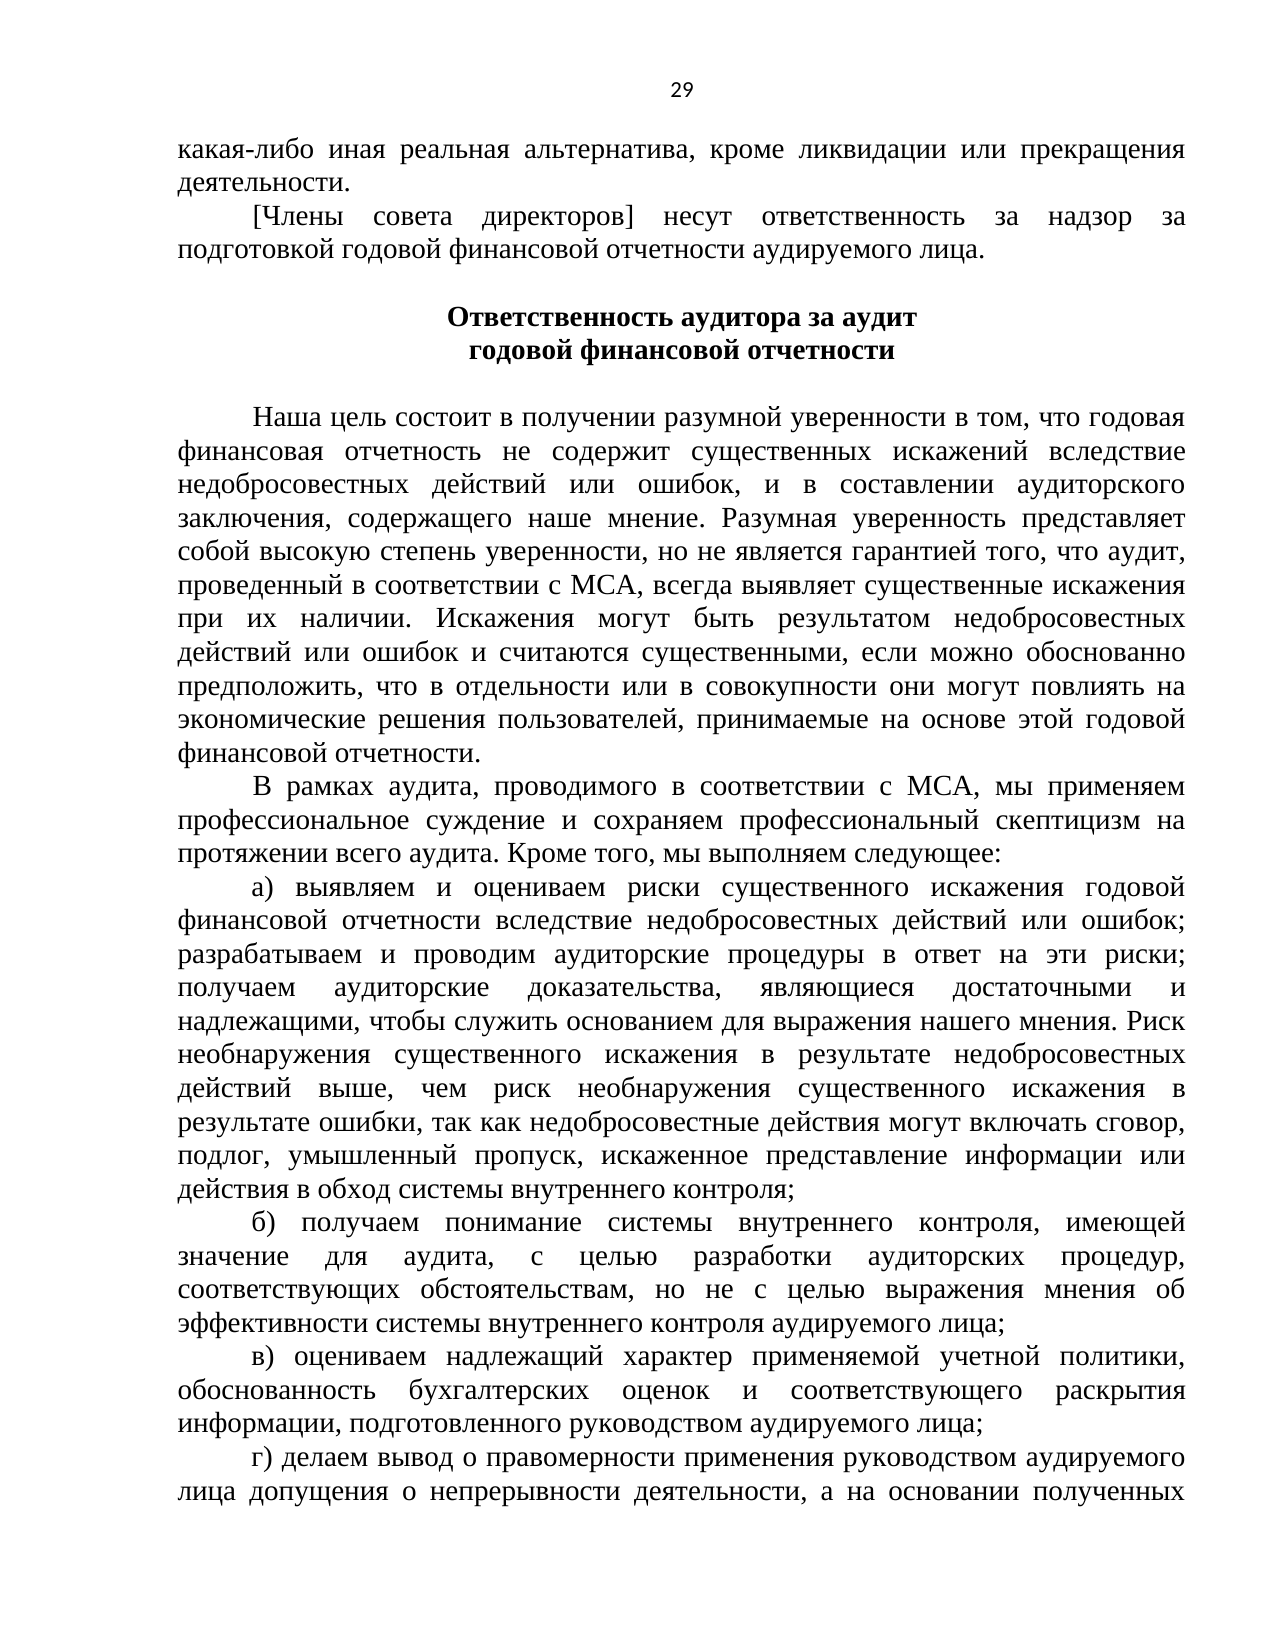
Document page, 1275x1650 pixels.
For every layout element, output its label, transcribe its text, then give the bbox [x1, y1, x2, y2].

text а) выявляем и оцениваем риски существенного искажения годовой финансовой отчетности вследствие недобросовестных действий или ошибок; разрабатываем и проводим аудиторские процедуры в ответ на эти риски; получаем аудиторские доказательства, являющиеся достаточными и надлежащими, чтобы служить основанием для выражения нашего мнения. Риск необнаружения существенного искажения в результате недобросовестных действий выше, чем риск необнаружения существенного искажения в результате ошибки, так как недобросовестные действия могут включать сговор, подлог, умышленный пропуск, искаженное представление информации или действия в обход системы внутреннего контроля; [177, 869, 1186, 1204]
text [Члены совета директоров] несут ответственность за надзор за подготовкой годовой финансовой отчетности аудируемого лица. [177, 198, 1186, 265]
text б) получаем понимание системы внутреннего контроля, имеющей значение для аудита, с целью разработки аудиторских процедур, соответствующих обстоятельствам, но не с целью выражения мнения об эффективности системы внутреннего контроля аудируемого лица; [177, 1204, 1186, 1338]
text В рамках аудита, проводимого в соответствии с МСА, мы применяем профессиональное суждение и сохраняем профессиональный скептицизм на протяжении всего аудита. Кроме того, мы выполняем следующее: [177, 768, 1186, 869]
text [177, 131, 1186, 198]
text Наша цель состоит в получении разумной уверенности в том, что годовая финансовая отчетность не содержит существенных искажений вследствие недобросовестных действий или ошибок, и в составлении аудиторского заключения, содержащего наше мнение. Разумная уверенность представляет собой высокую степень уверенности, но не является гарантией того, что аудит, проведенный в соответствии с МСА, всегда выявляет существенные искажения при их наличии. Искажения могут быть результатом недобросовестных действий или ошибок и считаются существенными, если можно обоснованно предположить, что в отдельности или в совокупности они могут повлиять на экономические решения пользователей, принимаемые на основе этой годовой финансовой отчетности. [177, 399, 1186, 768]
text в) оцениваем надлежащий характер применяемой учетной политики, обоснованность бухгалтерских оценок и соответствующего раскрытия информации, подготовленного руководством аудируемого лица; [177, 1338, 1186, 1439]
text годовой финансовой отчетности [177, 332, 1186, 366]
text Ответственность аудитора за аудит [177, 299, 1186, 332]
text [177, 1439, 1186, 1506]
